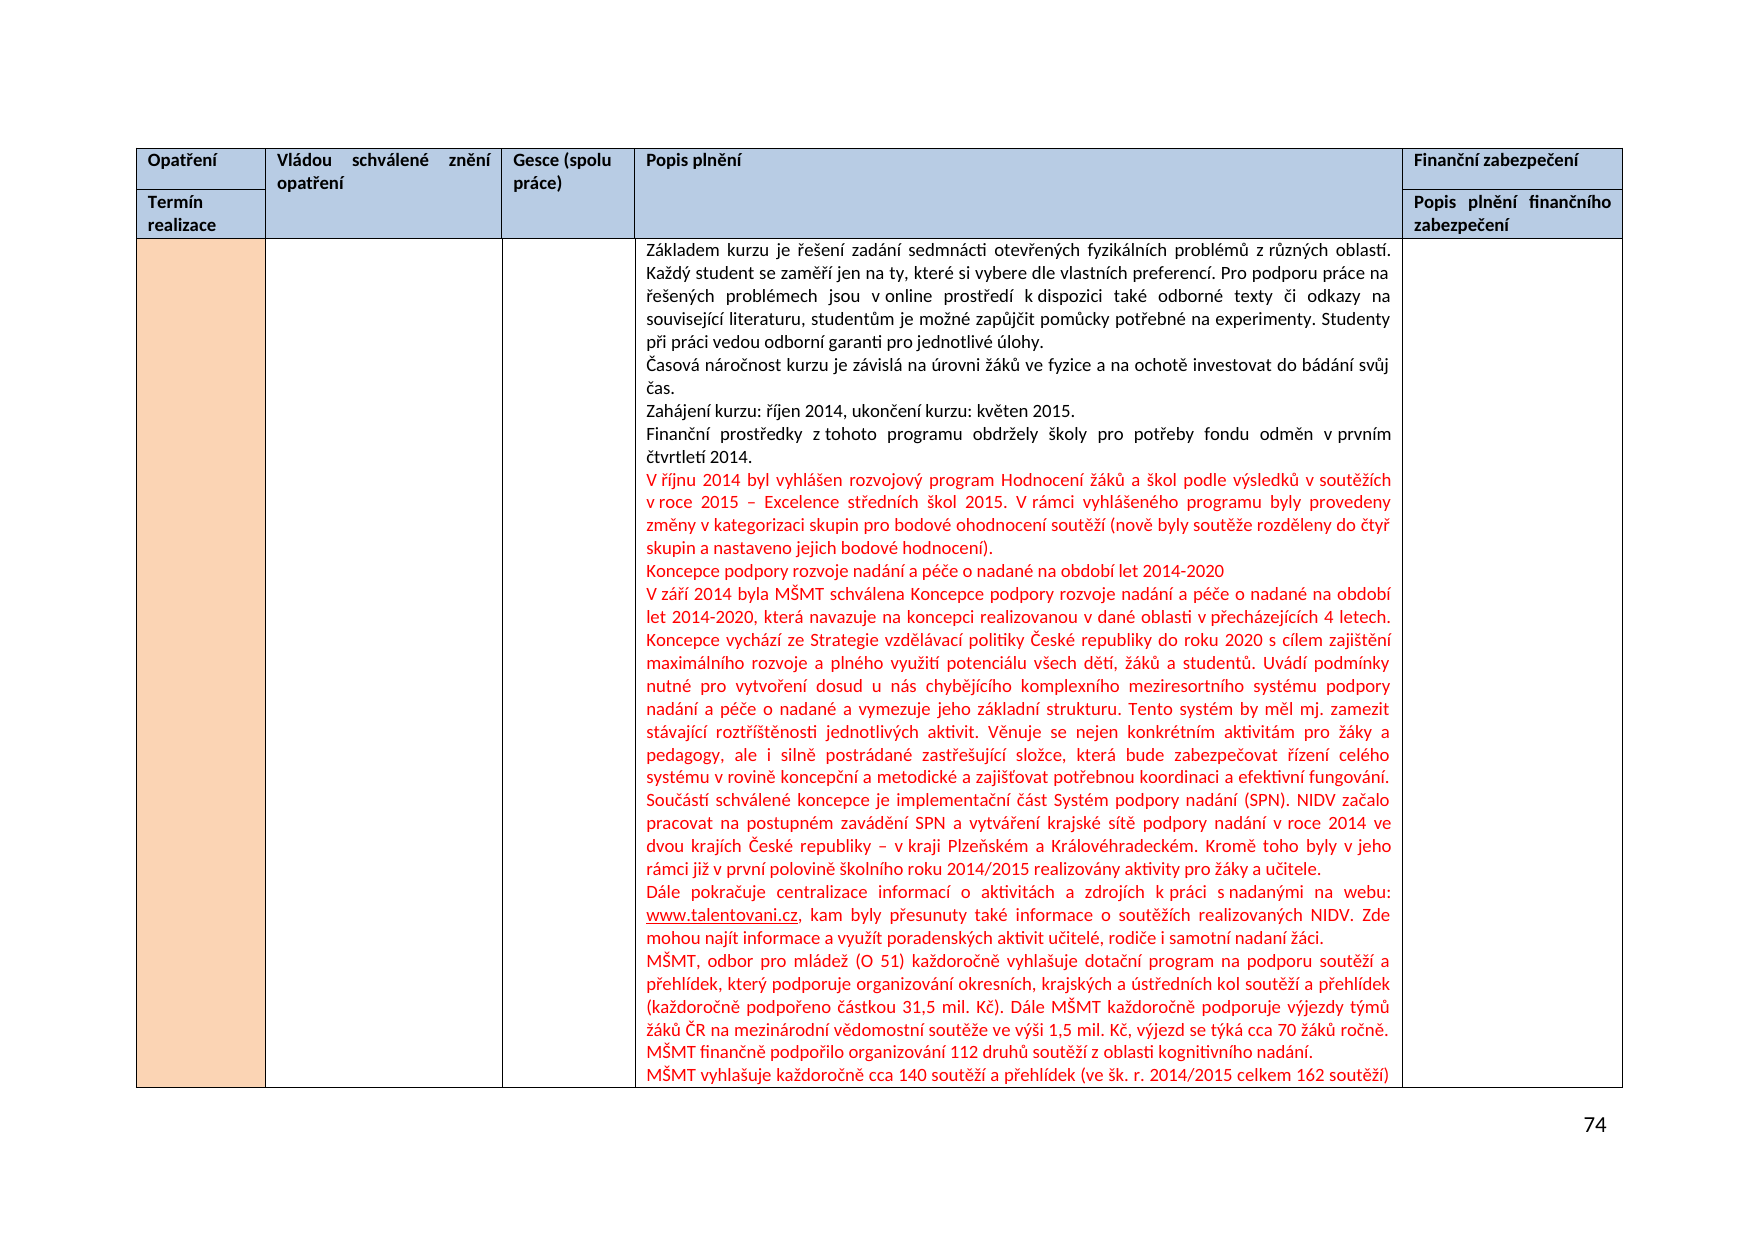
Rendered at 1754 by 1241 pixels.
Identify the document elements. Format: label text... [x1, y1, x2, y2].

table_header Gesce (spolu práce) [502, 149, 634, 238]
table_header Vládou schválené znění opatření [266, 149, 501, 238]
table_header Opatření [137, 149, 265, 189]
table_header Popis plnění [635, 149, 1402, 238]
table_cell Termín realizace [137, 190, 265, 238]
table_header Finanční zabezpečení [1403, 149, 1622, 189]
table_cell PB [137, 239, 265, 1087]
table_cell Popis plnění finančního zabezpečení [1403, 190, 1622, 238]
